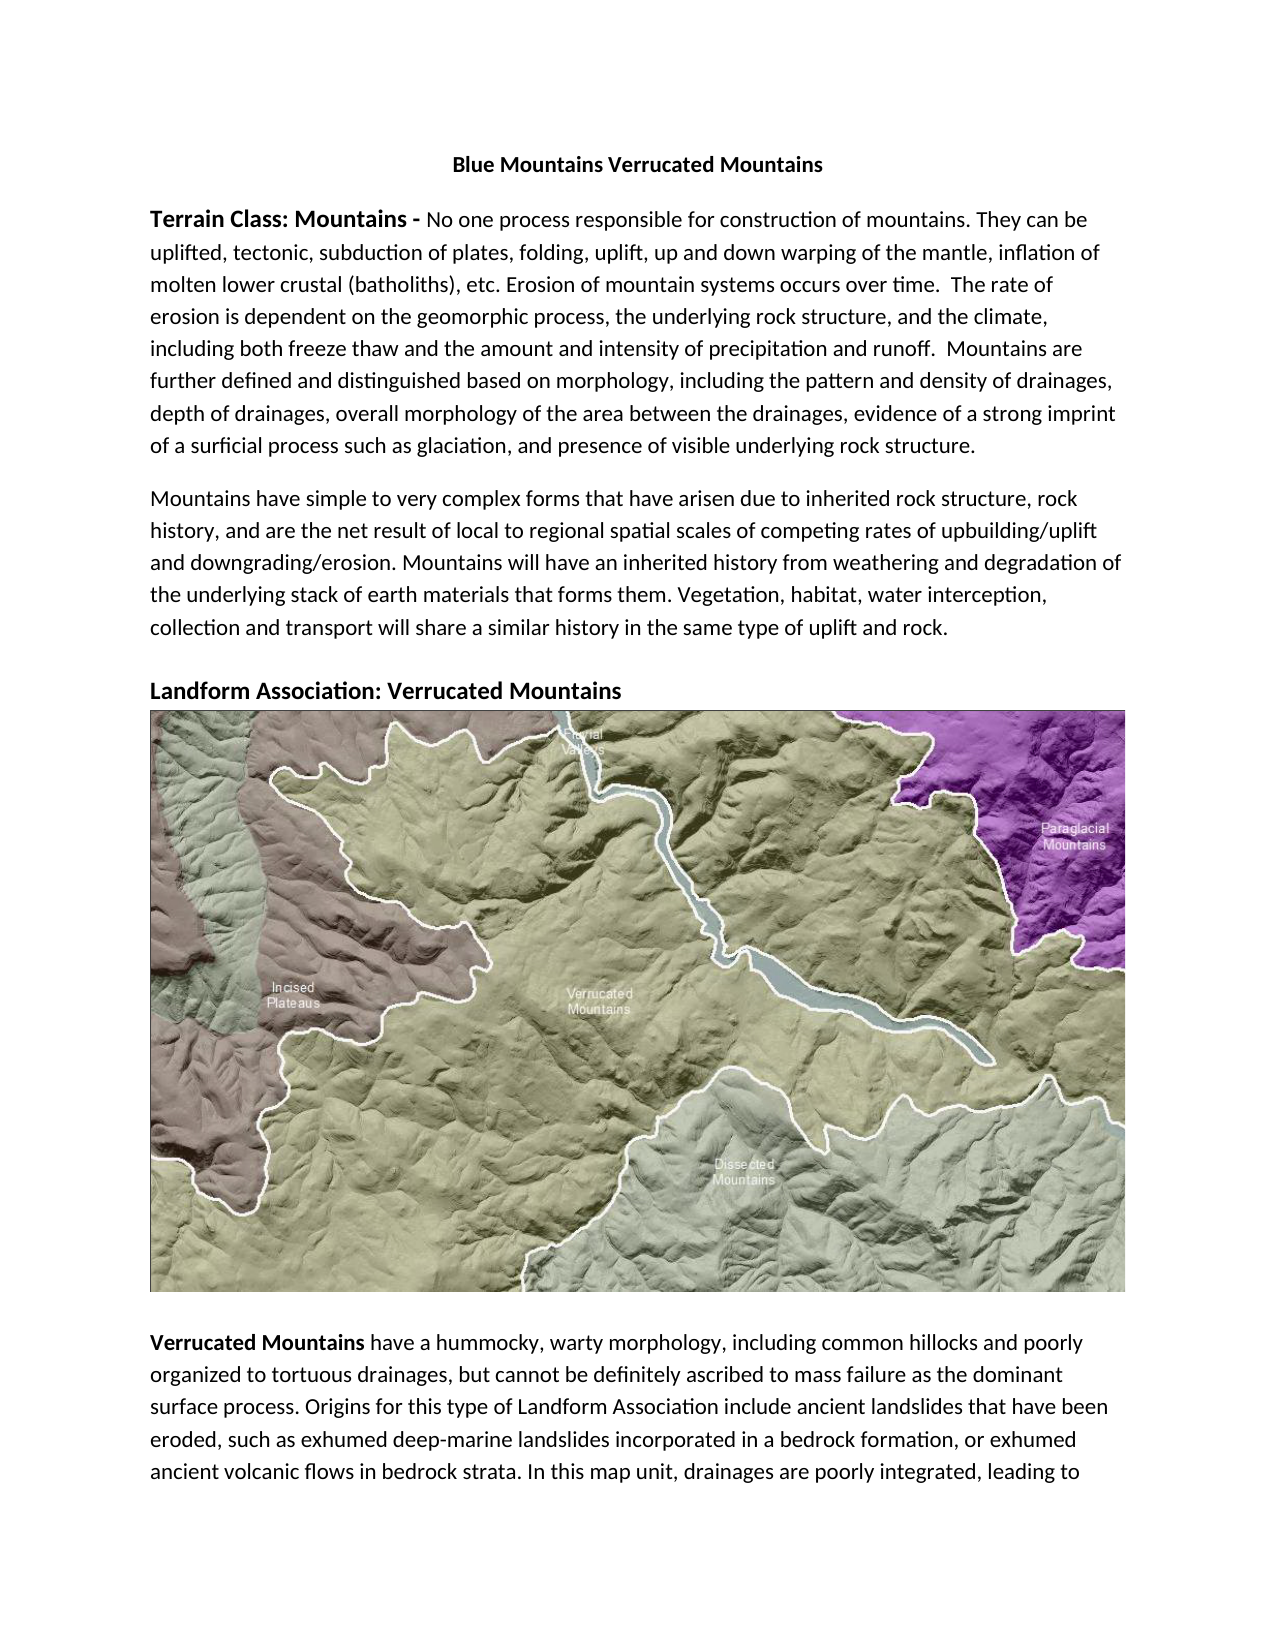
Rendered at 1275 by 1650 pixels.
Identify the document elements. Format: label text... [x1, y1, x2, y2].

text Landform Association: Verrucated Mountains [150, 675, 1125, 706]
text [150, 1328, 1125, 1485]
text Blue Mountains Verrucated Mountains [150, 150, 1125, 178]
text Mountains have simple to very complex forms that have arisen due to inherited rock structure, rock history, and are the net result of local to regional spatial scales of competing rates of upbuilding/uplift and downgrading/erosion. Mountains will have an inherited history from weathering and degradation of the underlying stack of earth materials that forms them. Vegetation, habitat, water interception, collection and transport will share a similar history in the same type of uplift and rock. [150, 484, 1125, 641]
text Terrain Class: Mountains - No one process responsible for construction of mountains. They can be uplifted, tectonic, subduction of plates, folding, uplift, up and down warping of the mantle, inflation of molten lower crustal (batholiths), etc. Erosion of mountain systems occurs over time. The rate of erosion is dependent on the geomorphic process, the underlying rock structure, and the climate, including both freeze thaw and the amount and intensity of precipitation and runoff. Mountains are further defined and distinguished based on morphology, including the pattern and density of drainages, depth of drainages, overall morphology of the area between the drainages, evidence of a strong imprint of a surficial process such as glaciation, and presence of visible underlying rock structure. [150, 203, 1125, 459]
